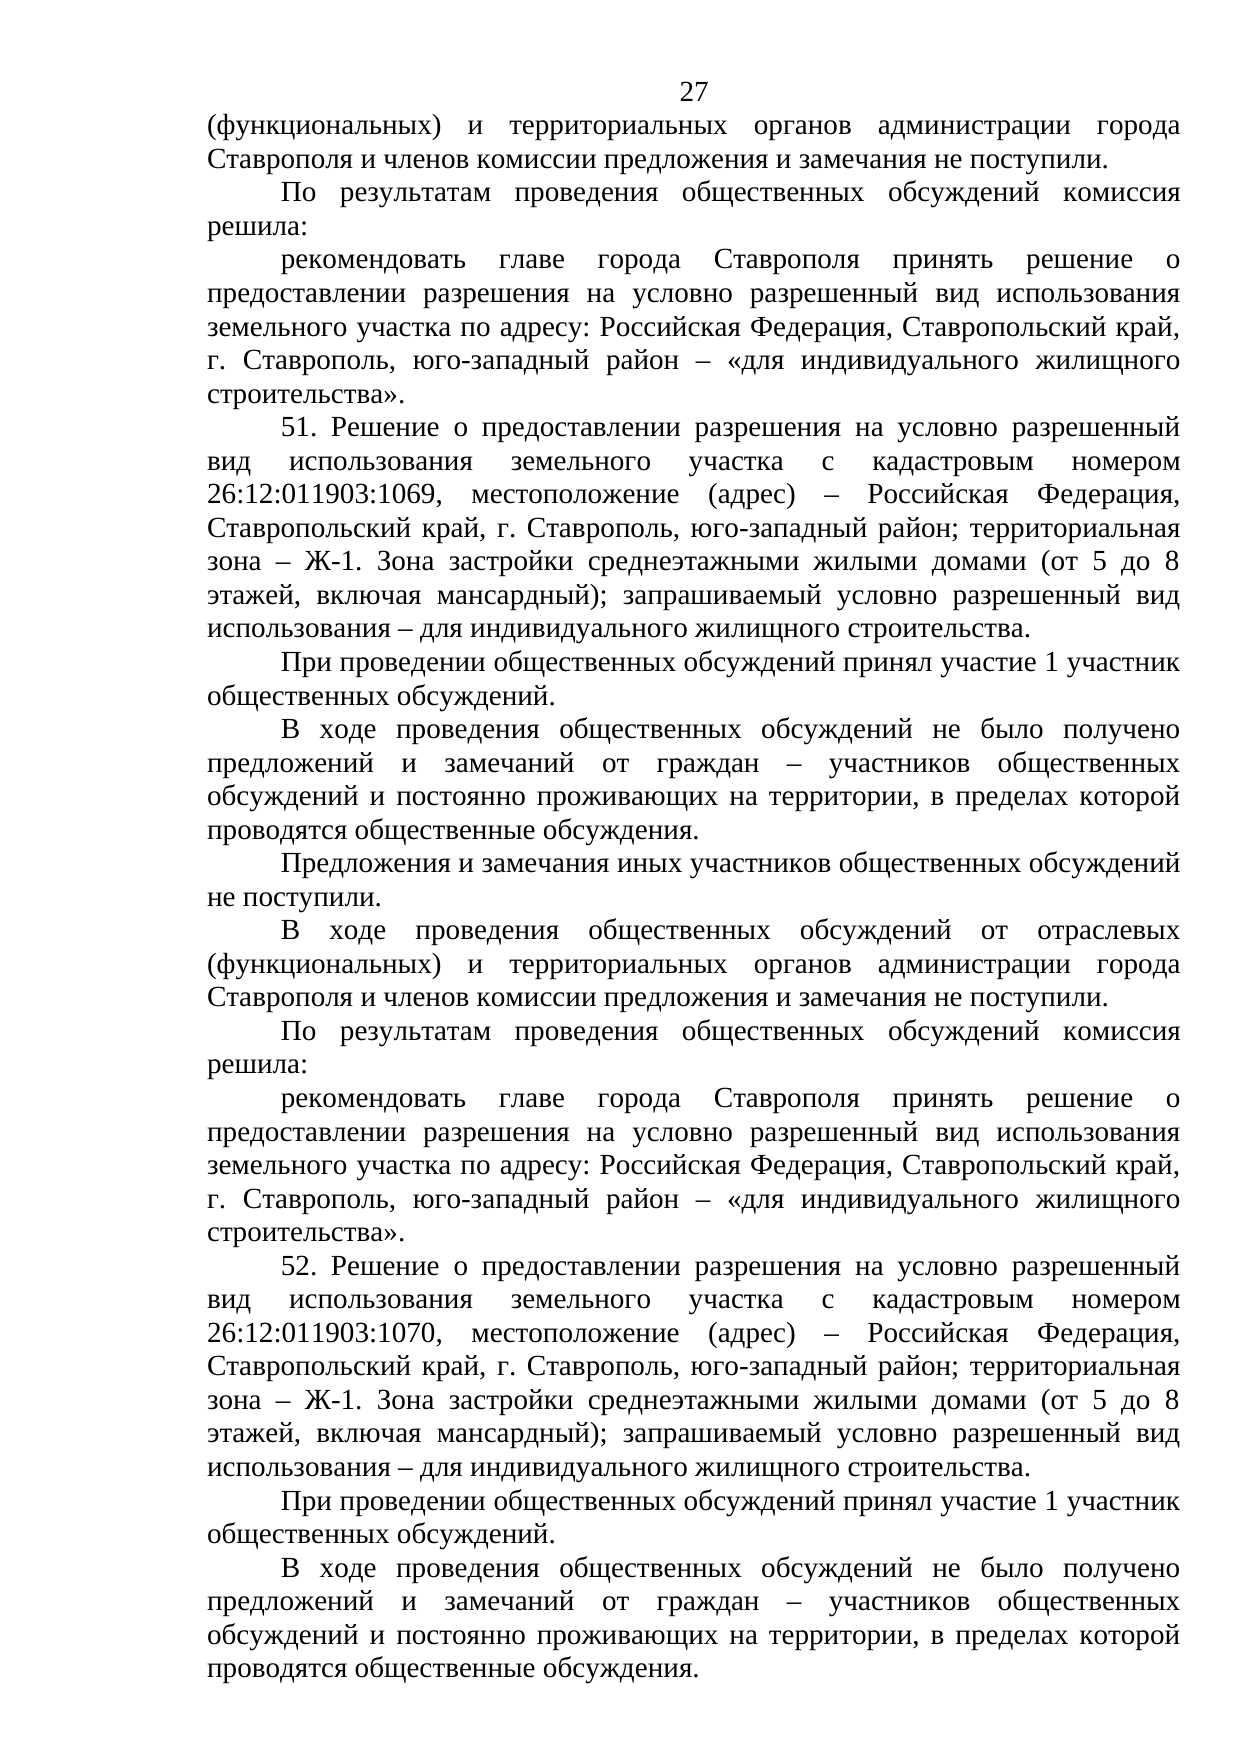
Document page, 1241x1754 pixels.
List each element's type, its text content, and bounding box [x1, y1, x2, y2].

text При проведении общественных обсуждений принял участие 1 участник общественных обсуждений. [207, 1483, 1181, 1550]
text По результатам проведения общественных обсуждений комиссия решила: [207, 174, 1181, 242]
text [207, 107, 1181, 174]
text В ходе проведения общественных обсуждений не было получено предложений и замечаний от граждан – участников общественных обсуждений и постоянно проживающих на территории, в пределах которой проводятся общественные обсуждения. [207, 1550, 1181, 1684]
text 51. Решение о предоставлении разрешения на условно разрешенный вид использования земельного участка с кадастровым номером 26:12:011903:1069, местоположение (адрес) – Российская Федерация, Ставропольский край, г. Ставрополь, юго-западный район; территориальная зона – Ж-1. Зона застройки среднеэтажными жилыми домами (от 5 до 8 этажей, включая мансардный); запрашиваемый условно разрешенный вид использования – для индивидуального жилищного строительства. [207, 409, 1181, 644]
text В ходе проведения общественных обсуждений не было получено предложений и замечаний от граждан – участников общественных обсуждений и постоянно проживающих на территории, в пределах которой проводятся общественные обсуждения. [207, 711, 1181, 845]
text По результатам проведения общественных обсуждений комиссия решила: [207, 1013, 1181, 1080]
text 52. Решение о предоставлении разрешения на условно разрешенный вид использования земельного участка с кадастровым номером 26:12:011903:1070, местоположение (адрес) – Российская Федерация, Ставропольский край, г. Ставрополь, юго-западный район; территориальная зона – Ж-1. Зона застройки среднеэтажными жилыми домами (от 5 до 8 этажей, включая мансардный); запрашиваемый условно разрешенный вид использования – для индивидуального жилищного строительства. [207, 1248, 1181, 1483]
text При проведении общественных обсуждений принял участие 1 участник общественных обсуждений. [207, 644, 1181, 711]
text Предложения и замечания иных участников общественных обсуждений не поступили. [207, 845, 1181, 912]
